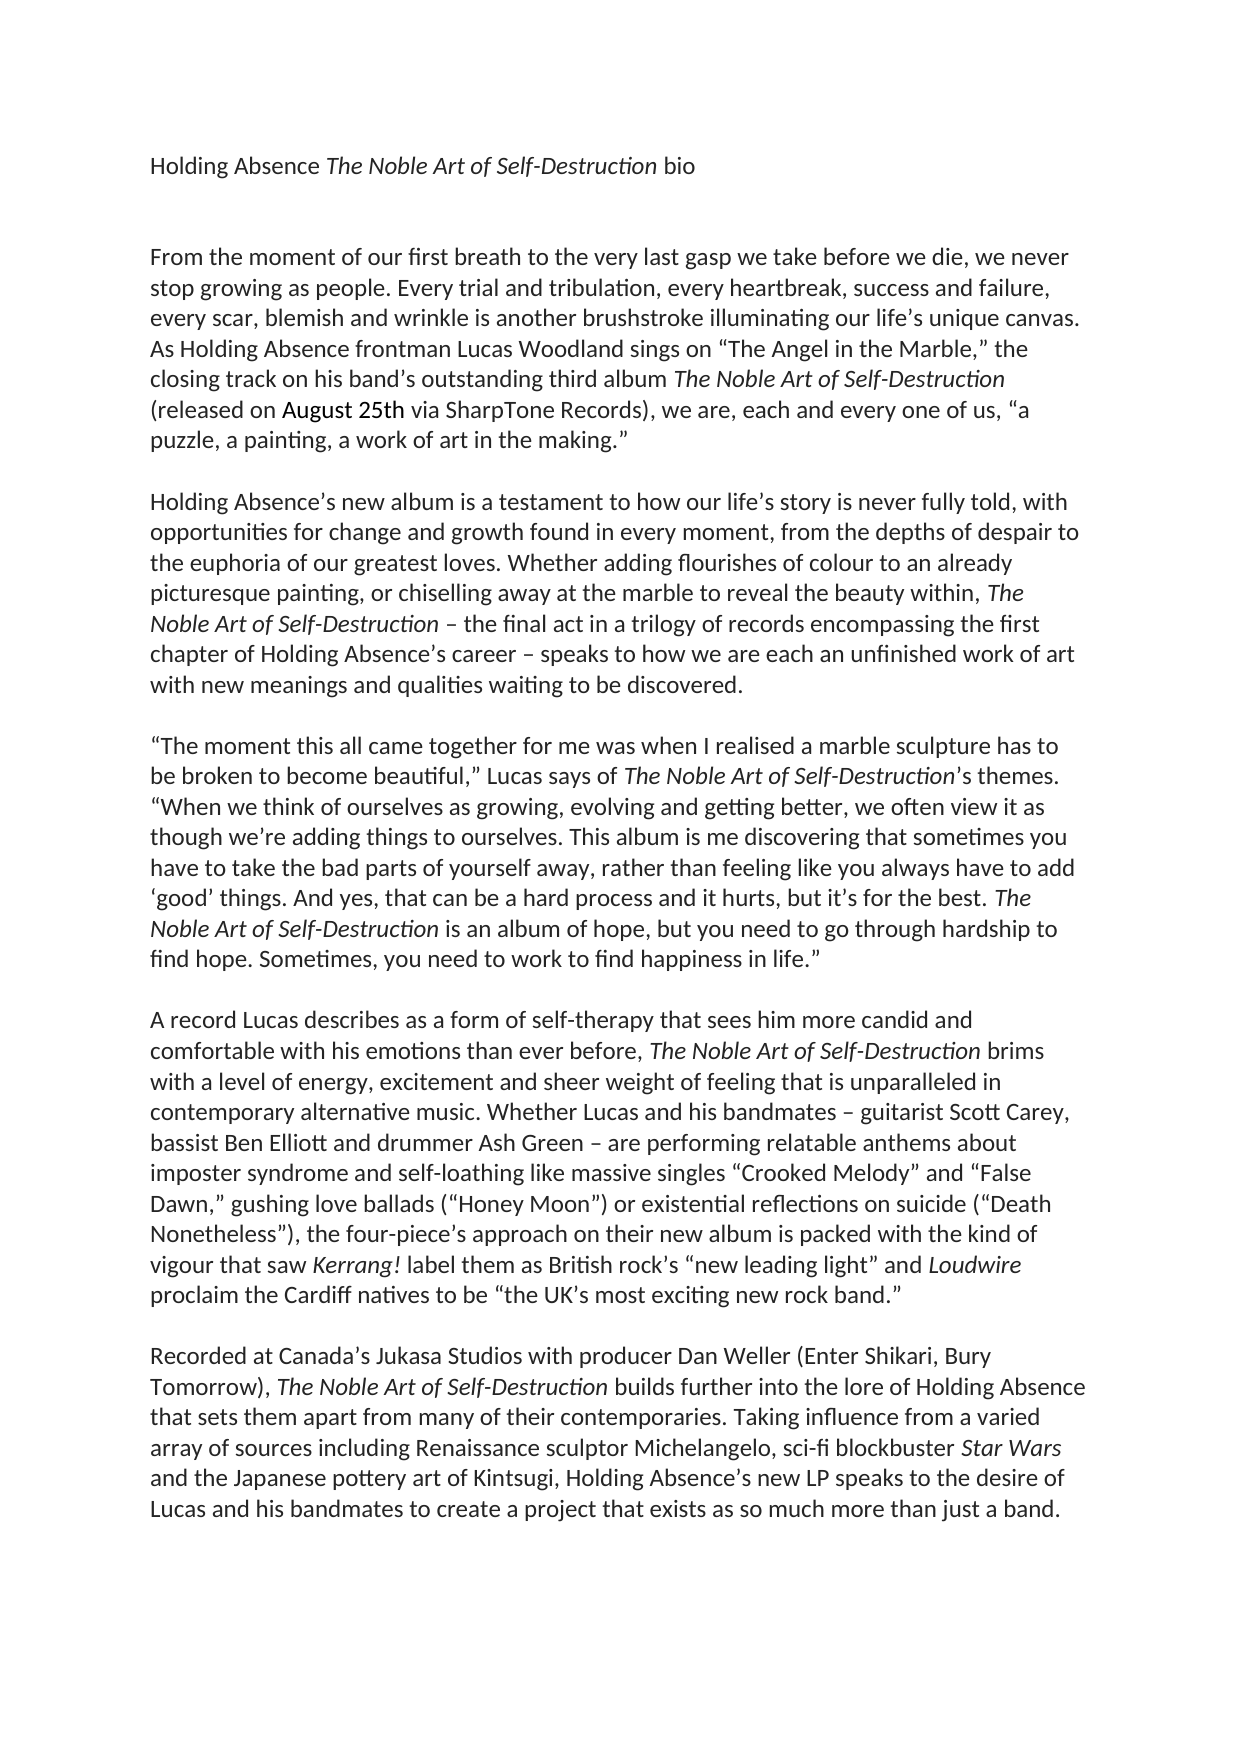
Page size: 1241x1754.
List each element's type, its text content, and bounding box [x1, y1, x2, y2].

text A record Lucas describes as a form of self-therapy that sees him more candid and comfortable with his emotions than ever before, The Noble Art of Self-Destruction brims with a level of energy, excitement and sheer weight of feeling that is unparalleled in contemporary alternative music. Whether Lucas and his bandmates – guitarist Scott Carey, bassist Ben Elliott and drummer Ash Green – are performing relatable anthems about imposter syndrome and self-loathing like massive singles “Crooked Melody” and “False Dawn,” gushing love ballads (“Honey Moon”) or existential reflections on suicide (“Death Nonetheless”), the four-piece’s approach on their new album is packed with the kind of vigour that saw Kerrang! label them as British rock’s “new leading light” and Loudwire proclaim the Cardiff natives to be “the UK’s most exciting new rock band.” [150, 1004, 1090, 1310]
text Recorded at Canada’s Jukasa Studios with producer Dan Weller (Enter Shikari, Bury Tomorrow), The Noble Art of Self-Destruction builds further into the lore of Holding Absence that sets them apart from many of their contemporaries. Taking influence from a varied array of sources including Renaissance sculptor Michelangelo, sci-fi blockbuster Star Wars and the Japanese pottery art of Kintsugi, Holding Absence’s new LP speaks to the desire of Lucas and his bandmates to create a project that exists as so much more than just a band. [150, 1340, 1090, 1523]
text Holding Absence The Noble Art of Self-Destruction bio [150, 150, 1090, 181]
text “The moment this all came together for me was when I realised a marble sculpture has to be broken to become beautiful,” Lucas says of The Noble Art of Self-Destruction’s themes. “When we think of ourselves as growing, evolving and getting better, we often view it as though we’re adding things to ourselves. This album is me discovering that sometimes you have to take the bad parts of yourself away, rather than feeling like you always have to add ‘good’ things. And yes, that can be a hard process and it hurts, but it’s for the best. The Noble Art of Self-Destruction is an album of hope, but you need to go through hardship to find hope. Sometimes, you need to work to find happiness in life.” [150, 730, 1090, 974]
text From the moment of our first breath to the very last gasp we take before we die, we never stop growing as people. Every trial and tribulation, every heartbreak, success and failure, every scar, blemish and wrinkle is another brushstroke illuminating our life’s unique canvas. As Holding Absence frontman Lucas Woodland sings on “The Angel in the Marble,” the closing track on his band’s outstanding third album The Noble Art of Self-Destruction (released on August 25th via SharpTone Records), we are, each and every one of us, “a puzzle, a painting, a work of art in the making.” [150, 242, 1090, 455]
text Holding Absence’s new album is a testament to how our life’s story is never fully told, with opportunities for change and growth found in every moment, from the depths of despair to the euphoria of our greatest loves. Whether adding flourishes of colour to an already picturesque painting, or chiselling away at the marble to reveal the beauty within, The Noble Art of Self-Destruction – the final act in a trilogy of records encompassing the first chapter of Holding Absence’s career – speaks to how we are each an unfinished work of art with new meanings and qualities waiting to be discovered. [150, 486, 1090, 699]
